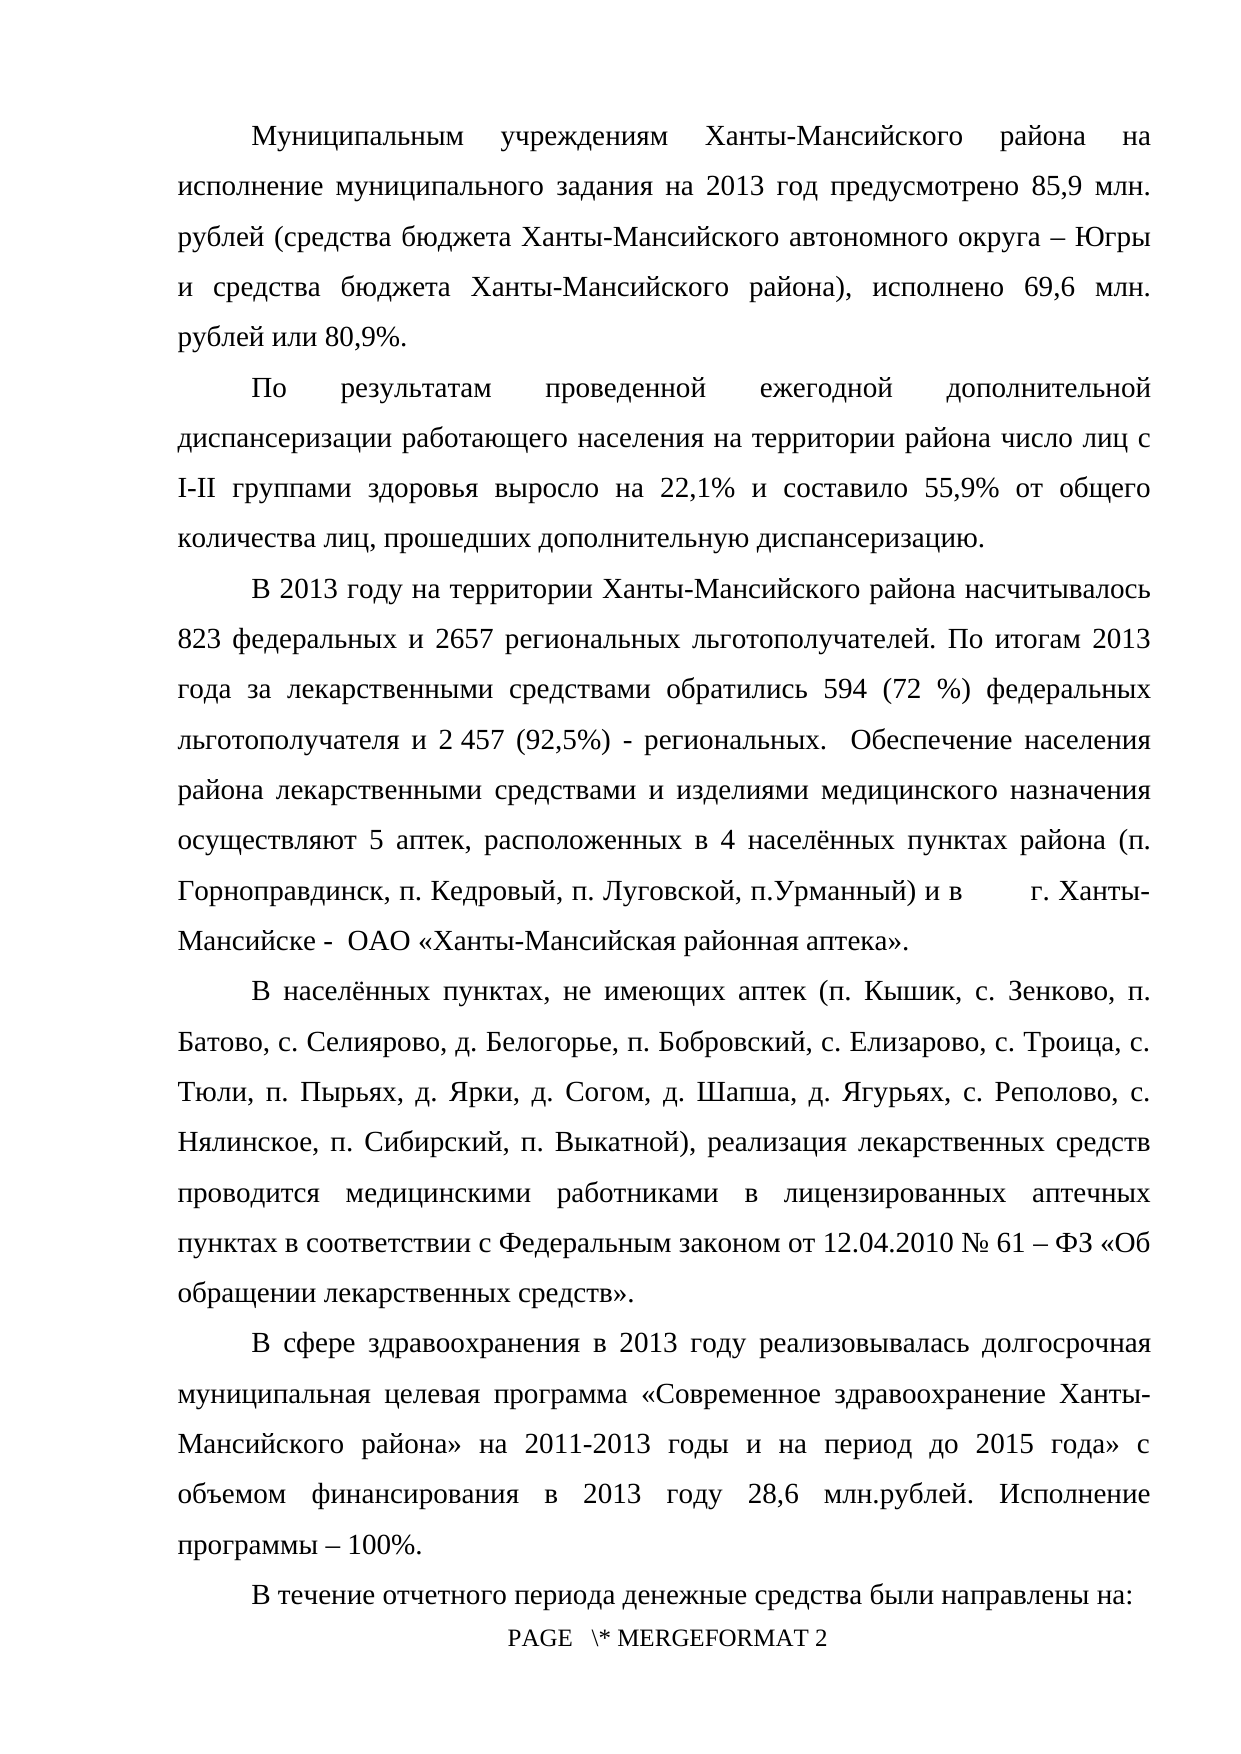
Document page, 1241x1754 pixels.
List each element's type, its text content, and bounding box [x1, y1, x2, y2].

text В течение отчетного периода денежные средства были направлены на: [177, 1577, 1152, 1611]
text По результатам проведенной ежегодной дополнительной диспансеризации работающего населения на территории района число лиц с I-II группами здоровья выросло на 22,1% и составило 55,9% от общего количества лиц, прошедших дополнительную диспансеризацию. [177, 370, 1152, 554]
text В сфере здравоохранения в 2013 году реализовывалась долгосрочная муниципальная целевая программа «Современное здравоохранение Ханты-Мансийского района» на 2011-2013 годы и на период до 2015 года» с объемом финансирования в 2013 году 28,6 млн.рублей. Исполнение программы – 100%. [177, 1326, 1152, 1560]
text Муниципальным учреждениям Ханты-Мансийского района на исполнение муниципального задания на 2013 год предусмотрено 85,9 млн. рублей (средства бюджета Ханты-Мансийского автономного округа – Югры и средства бюджета Ханты-Мансийского района), исполнено 69,6 млн. рублей или 80,9%. [177, 118, 1152, 353]
text В населённых пунктах, не имеющих аптек (п. Кышик, с. Зенково, п. Батово, с. Селиярово, д. Белогорье, п. Бобровский, с. Елизарово, с. Троица, с. Тюли, п. Пырьях, д. Ярки, д. Согом, д. Шапша, д. Ягурьях, с. Реполово, с. Нялинское, п. Сибирский, п. Выкатной), реализация лекарственных средств проводится медицинскими работниками в лицензированных аптечных пунктах в соответствии с Федеральным законом от 12.04.2010 № 61 – ФЗ «Об обращении лекарственных средств». [177, 973, 1152, 1309]
text В 2013 году на территории Ханты-Мансийского района насчитывалось 823 федеральных и 2657 региональных льготополучателей. По итогам 2013 года за лекарственными средствами обратились 594 (72 %) федеральных льготополучателя и 2 457 (92,5%) - региональных. Обеспечение населения района лекарственными средствами и изделиями медицинского назначения осуществляют 5 аптек, расположенных в 4 населённых пунктах района (п. Горноправдинск, п. Кедровый, п. Луговской, п.Урманный) и в г. Ханты-Мансийске - ОАО «Ханты-Мансийская районная аптека». [177, 571, 1152, 957]
